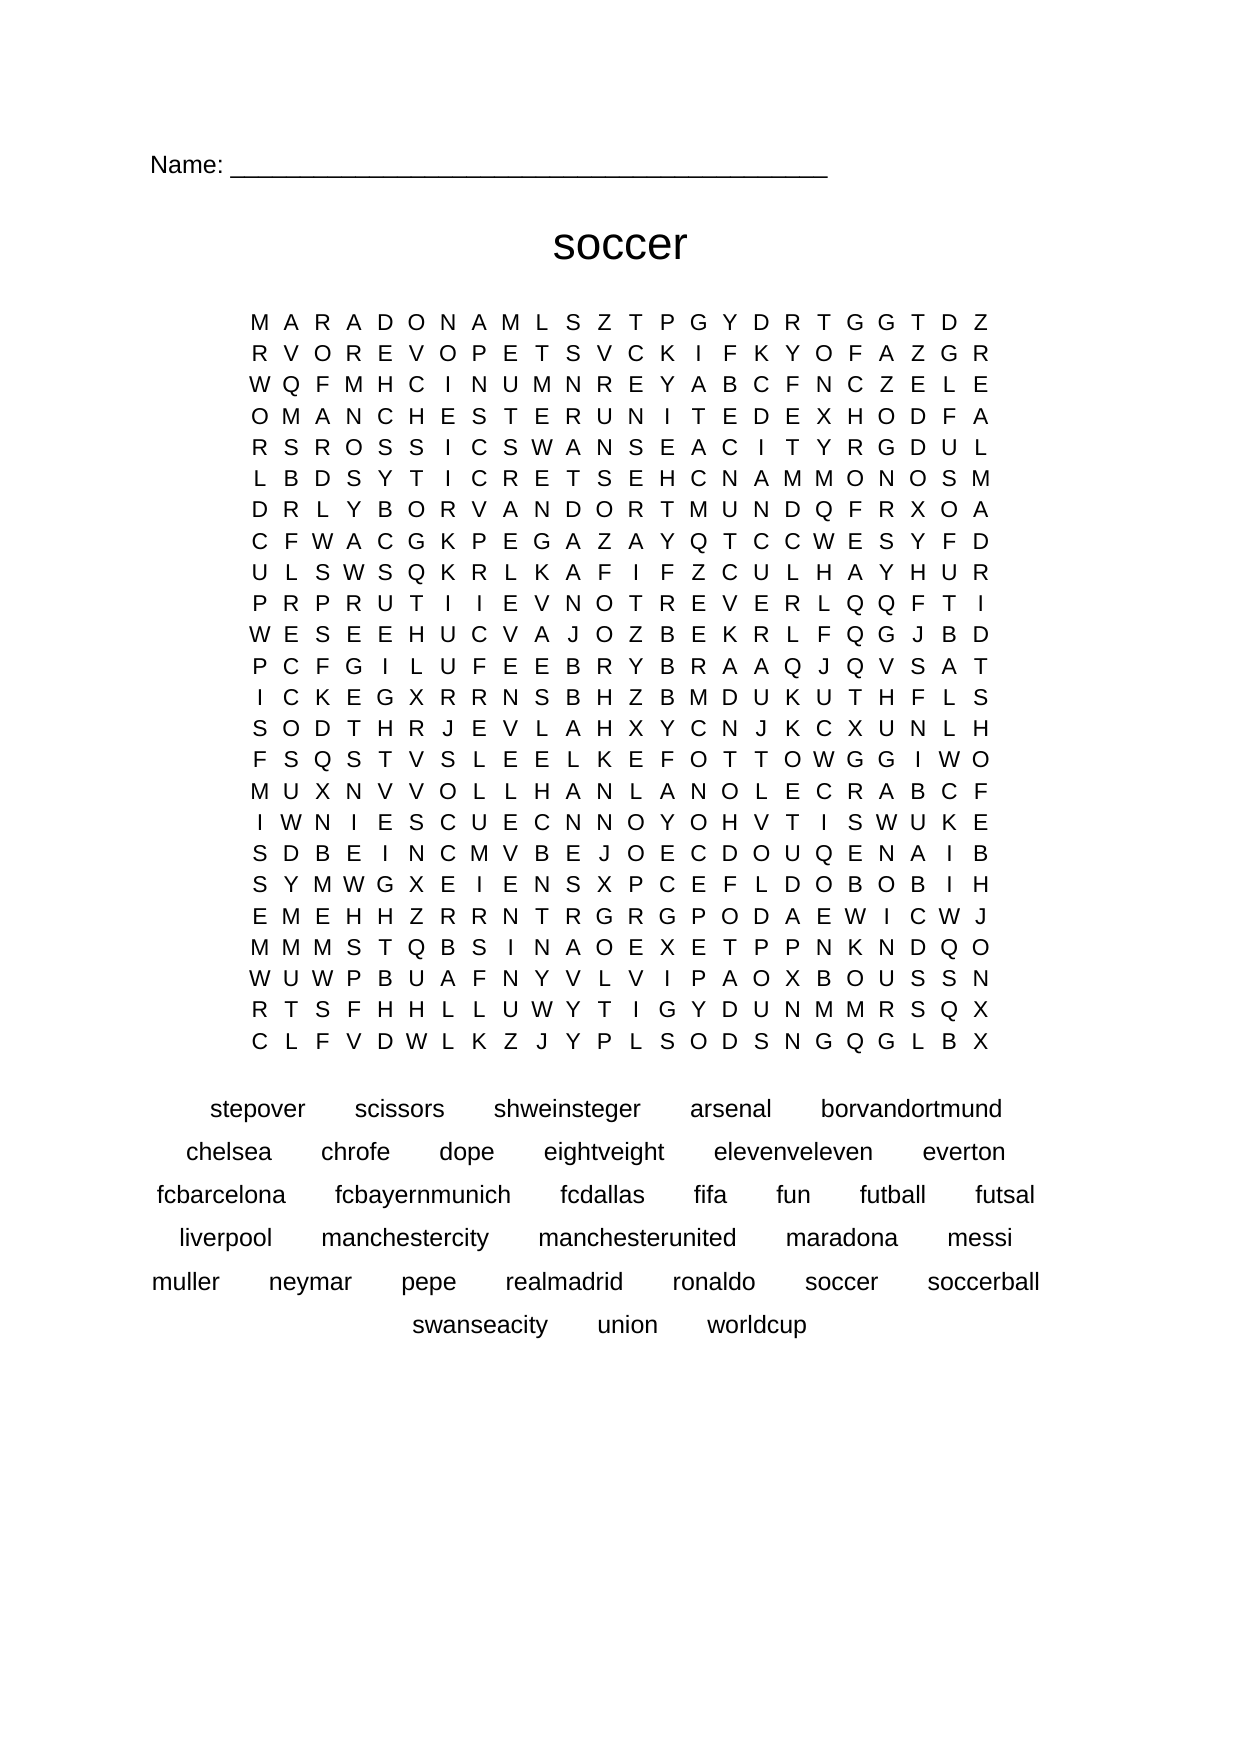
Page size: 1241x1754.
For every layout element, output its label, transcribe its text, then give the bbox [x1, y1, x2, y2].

table_cell C [244, 525, 275, 556]
table_cell I [965, 588, 996, 619]
table_cell N [871, 838, 902, 869]
table_cell S [558, 869, 589, 900]
table_cell F [307, 369, 338, 400]
table_cell A [871, 338, 902, 369]
table_cell N [338, 400, 369, 431]
table_cell L [777, 619, 808, 650]
table_cell V [495, 619, 526, 650]
table_cell X [620, 713, 651, 744]
table_cell A [902, 838, 933, 869]
table_cell C [432, 838, 463, 869]
table_cell E [683, 931, 714, 963]
table_cell U [871, 963, 902, 994]
table_cell C [777, 525, 808, 556]
table_cell C [745, 525, 777, 556]
table_header A [338, 306, 369, 338]
table_cell O [338, 431, 369, 463]
table_cell R [244, 431, 275, 463]
table_cell U [495, 369, 526, 400]
table_cell Y [871, 556, 902, 588]
table_cell H [589, 713, 620, 744]
table_cell A [432, 963, 463, 994]
table_cell I [338, 806, 369, 838]
table_cell Z [620, 681, 651, 713]
table_cell P [777, 931, 808, 963]
table_cell T [840, 681, 871, 713]
table_cell B [808, 963, 839, 994]
table_cell W [244, 963, 275, 994]
table_cell S [965, 681, 996, 713]
table_cell T [620, 588, 651, 619]
table_cell D [777, 494, 808, 525]
table_cell J [589, 838, 620, 869]
table_cell Q [934, 931, 965, 963]
table_cell A [558, 775, 589, 806]
table_header G [871, 306, 902, 338]
table_cell B [275, 463, 307, 494]
table_cell D [965, 525, 996, 556]
table_cell E [902, 369, 933, 400]
table_cell U [432, 619, 463, 650]
table_cell W [307, 963, 338, 994]
table_cell C [244, 1025, 275, 1056]
table_cell T [714, 525, 745, 556]
table_cell C [902, 900, 933, 931]
table_cell G [338, 650, 369, 681]
table_cell V [871, 650, 902, 681]
table_cell Q [840, 650, 871, 681]
table_cell S [651, 1025, 683, 1056]
table_cell L [495, 556, 526, 588]
text stepover scissors shweinsteger arsenal borvandortmund chelsea chrofe dope eightveight elevenveleven everton fcbarcelona fcbayernmunich fcdallas fifa fun futball futsal liverpool manchestercity manchesterunited maradona messi muller neymar pepe realmadrid ronaldo soccer soccerball swanseacity union worldcup [150, 1094, 1090, 1338]
table_cell U [714, 494, 745, 525]
table_cell Y [526, 963, 557, 994]
table_cell N [965, 963, 996, 994]
table_cell R [338, 338, 369, 369]
table_cell B [934, 619, 965, 650]
table_cell Y [651, 713, 683, 744]
table_cell I [244, 806, 275, 838]
table_cell H [902, 556, 933, 588]
table_cell N [558, 369, 589, 400]
table_cell C [714, 556, 745, 588]
table_cell I [369, 650, 401, 681]
table_cell R [651, 588, 683, 619]
table_cell E [620, 463, 651, 494]
table_cell A [558, 713, 589, 744]
table_cell E [526, 650, 557, 681]
table_cell K [589, 744, 620, 775]
table_cell C [714, 431, 745, 463]
table_cell V [714, 588, 745, 619]
table_cell P [244, 650, 275, 681]
table_cell Y [808, 431, 839, 463]
table_cell L [464, 744, 495, 775]
table_cell R [871, 494, 902, 525]
table_cell S [369, 556, 401, 588]
table_cell B [558, 650, 589, 681]
table_cell D [902, 400, 933, 431]
table_cell C [401, 369, 432, 400]
table_cell U [745, 556, 777, 588]
table_cell T [714, 744, 745, 775]
table_cell O [432, 775, 463, 806]
table_header M [495, 306, 526, 338]
table_cell I [432, 588, 463, 619]
table_cell E [683, 588, 714, 619]
table_cell E [495, 744, 526, 775]
table_cell D [902, 931, 933, 963]
table_cell C [464, 463, 495, 494]
table_cell A [683, 369, 714, 400]
table_cell J [526, 1025, 557, 1056]
table_cell T [369, 931, 401, 963]
table_cell B [902, 775, 933, 806]
table_cell U [244, 556, 275, 588]
table_cell D [714, 994, 745, 1025]
table_cell T [275, 994, 307, 1025]
table_cell O [683, 1025, 714, 1056]
table_cell E [840, 838, 871, 869]
table_cell Q [275, 369, 307, 400]
table_cell S [401, 431, 432, 463]
table_cell F [808, 619, 839, 650]
table_cell G [871, 1025, 902, 1056]
table_cell E [526, 400, 557, 431]
table_cell A [620, 525, 651, 556]
table_cell N [902, 713, 933, 744]
table_cell C [683, 463, 714, 494]
table_cell M [244, 931, 275, 963]
table_cell A [965, 494, 996, 525]
table_cell R [745, 619, 777, 650]
table_cell R [401, 713, 432, 744]
table_cell W [934, 744, 965, 775]
table_cell A [526, 619, 557, 650]
table_cell E [307, 900, 338, 931]
table_cell B [965, 838, 996, 869]
table_cell K [714, 619, 745, 650]
table_cell T [777, 431, 808, 463]
table_cell D [307, 713, 338, 744]
table_cell N [777, 1025, 808, 1056]
table_cell T [965, 650, 996, 681]
table_cell R [777, 588, 808, 619]
table_cell C [745, 369, 777, 400]
table_cell N [558, 588, 589, 619]
table_cell P [307, 588, 338, 619]
table_cell R [432, 494, 463, 525]
table_cell S [934, 463, 965, 494]
table_cell C [808, 713, 839, 744]
table_header L [526, 306, 557, 338]
table_cell B [902, 869, 933, 900]
table_cell L [275, 1025, 307, 1056]
table_cell Y [651, 525, 683, 556]
table_header P [651, 306, 683, 338]
table_cell E [651, 838, 683, 869]
table_cell L [745, 869, 777, 900]
table_cell Z [589, 525, 620, 556]
table_cell Q [307, 744, 338, 775]
table_cell S [307, 994, 338, 1025]
table_cell D [307, 463, 338, 494]
table_cell F [464, 650, 495, 681]
table_header T [902, 306, 933, 338]
table_cell E [620, 744, 651, 775]
table_cell O [275, 713, 307, 744]
table_cell R [275, 494, 307, 525]
table_cell M [275, 931, 307, 963]
table_cell P [244, 588, 275, 619]
table_cell L [495, 775, 526, 806]
table_cell O [934, 494, 965, 525]
table_cell Z [871, 369, 902, 400]
table_header R [307, 306, 338, 338]
table_cell D [275, 838, 307, 869]
table_cell Y [777, 338, 808, 369]
table_cell X [401, 869, 432, 900]
table_cell J [902, 619, 933, 650]
table_cell R [275, 588, 307, 619]
table_cell W [338, 556, 369, 588]
table_cell H [369, 994, 401, 1025]
table_header D [934, 306, 965, 338]
table_cell O [840, 963, 871, 994]
table_cell E [495, 869, 526, 900]
table_cell D [714, 1025, 745, 1056]
table_cell E [495, 650, 526, 681]
table_cell A [777, 900, 808, 931]
table_cell U [902, 806, 933, 838]
table_cell K [745, 338, 777, 369]
table_cell S [526, 681, 557, 713]
table_cell T [558, 463, 589, 494]
table_cell N [714, 713, 745, 744]
table_cell C [620, 338, 651, 369]
table_header O [401, 306, 432, 338]
table_cell E [495, 525, 526, 556]
table_cell I [651, 963, 683, 994]
table_cell T [777, 806, 808, 838]
table_cell W [526, 994, 557, 1025]
table_cell K [840, 931, 871, 963]
table_header Y [714, 306, 745, 338]
table_cell S [840, 806, 871, 838]
table_cell Q [401, 556, 432, 588]
table_cell L [464, 994, 495, 1025]
table_cell X [965, 1025, 996, 1056]
table_cell N [589, 806, 620, 838]
table_cell E [558, 838, 589, 869]
table_cell M [683, 494, 714, 525]
table_cell W [244, 369, 275, 400]
table_cell V [464, 494, 495, 525]
table_cell Q [840, 619, 871, 650]
table_cell R [589, 369, 620, 400]
table_cell O [714, 900, 745, 931]
table_cell G [369, 681, 401, 713]
table_cell I [745, 431, 777, 463]
table_cell I [432, 463, 463, 494]
table_cell K [651, 338, 683, 369]
table_cell S [338, 744, 369, 775]
table_cell D [745, 400, 777, 431]
table_cell I [495, 931, 526, 963]
table_cell D [558, 494, 589, 525]
table_cell R [464, 681, 495, 713]
table_cell F [464, 963, 495, 994]
table_cell N [526, 931, 557, 963]
table_cell N [714, 463, 745, 494]
table_cell O [871, 869, 902, 900]
table_header R [777, 306, 808, 338]
table_cell M [808, 994, 839, 1025]
table_cell O [714, 775, 745, 806]
table_cell F [902, 681, 933, 713]
table_cell Z [401, 900, 432, 931]
table_cell E [464, 713, 495, 744]
table_cell U [745, 681, 777, 713]
table_cell B [651, 681, 683, 713]
table_cell Y [275, 869, 307, 900]
table_cell C [369, 400, 401, 431]
table_cell Q [808, 838, 839, 869]
table_cell Y [338, 494, 369, 525]
table_cell M [307, 931, 338, 963]
table_cell X [589, 869, 620, 900]
table_cell K [464, 1025, 495, 1056]
table_cell E [683, 869, 714, 900]
table_cell A [338, 525, 369, 556]
table_cell R [683, 650, 714, 681]
table_cell M [808, 463, 839, 494]
table_cell N [495, 681, 526, 713]
table_header D [369, 306, 401, 338]
table_cell A [745, 650, 777, 681]
table_cell S [432, 744, 463, 775]
table_cell F [934, 525, 965, 556]
table_cell U [369, 588, 401, 619]
table_cell H [714, 806, 745, 838]
table_cell U [871, 713, 902, 744]
table_cell F [934, 400, 965, 431]
table_cell D [714, 681, 745, 713]
table_header Name: ___________________________________________ [150, 150, 1090, 216]
table_cell Q [934, 994, 965, 1025]
table_cell G [808, 1025, 839, 1056]
table_cell H [401, 994, 432, 1025]
table_cell A [307, 400, 338, 431]
table_cell O [620, 806, 651, 838]
table_cell A [558, 931, 589, 963]
table_cell L [620, 775, 651, 806]
table_cell G [589, 900, 620, 931]
table_header D [745, 306, 777, 338]
table_cell H [840, 400, 871, 431]
table_cell S [620, 431, 651, 463]
table_cell G [840, 744, 871, 775]
table_cell L [589, 963, 620, 994]
table_cell N [808, 369, 839, 400]
table_cell V [745, 806, 777, 838]
table_cell S [589, 463, 620, 494]
table_cell E [495, 806, 526, 838]
table_cell N [526, 494, 557, 525]
table_cell Q [401, 931, 432, 963]
table_cell Y [651, 806, 683, 838]
table_cell F [275, 525, 307, 556]
table_cell L [307, 494, 338, 525]
table_cell A [558, 431, 589, 463]
table_cell A [934, 650, 965, 681]
table_cell Q [871, 588, 902, 619]
table_cell Z [620, 619, 651, 650]
table_cell C [432, 806, 463, 838]
table_cell X [808, 400, 839, 431]
table_cell H [589, 681, 620, 713]
table_cell C [464, 619, 495, 650]
table_cell U [934, 431, 965, 463]
table_cell O [777, 744, 808, 775]
table_header Z [965, 306, 996, 338]
table_cell D [714, 838, 745, 869]
table_cell Y [902, 525, 933, 556]
table_cell C [275, 650, 307, 681]
table_cell O [307, 338, 338, 369]
table_cell T [745, 744, 777, 775]
table_cell M [526, 369, 557, 400]
table_cell F [651, 556, 683, 588]
table_cell C [526, 806, 557, 838]
table_cell U [934, 556, 965, 588]
table_cell S [275, 744, 307, 775]
table_cell E [495, 588, 526, 619]
table_cell I [902, 744, 933, 775]
table_cell O [808, 338, 839, 369]
table_cell I [620, 556, 651, 588]
table_cell E [432, 869, 463, 900]
table_cell U [589, 400, 620, 431]
table_cell L [526, 713, 557, 744]
table_cell O [589, 619, 620, 650]
table_cell G [871, 619, 902, 650]
table_cell X [307, 775, 338, 806]
table_cell R [840, 431, 871, 463]
table_cell V [369, 775, 401, 806]
table_cell L [275, 556, 307, 588]
table_cell F [338, 994, 369, 1025]
table_cell B [369, 494, 401, 525]
table_cell S [244, 838, 275, 869]
table_cell O [589, 494, 620, 525]
table_cell K [777, 713, 808, 744]
table_cell X [651, 931, 683, 963]
table_cell R [432, 681, 463, 713]
table_cell M [275, 900, 307, 931]
table_cell S [902, 963, 933, 994]
table_cell S [338, 463, 369, 494]
table_header A [464, 306, 495, 338]
table_cell Y [620, 650, 651, 681]
table_cell T [934, 588, 965, 619]
table_cell P [683, 900, 714, 931]
table_cell U [275, 963, 307, 994]
table_cell I [432, 369, 463, 400]
table_cell W [808, 744, 839, 775]
table_cell E [745, 588, 777, 619]
table_cell V [558, 963, 589, 994]
table_cell T [714, 931, 745, 963]
table_cell D [369, 1025, 401, 1056]
table_cell E [369, 338, 401, 369]
table_cell Q [840, 588, 871, 619]
table_cell B [369, 963, 401, 994]
table_cell A [558, 525, 589, 556]
table_cell T [526, 338, 557, 369]
table_cell J [745, 713, 777, 744]
table_cell H [369, 900, 401, 931]
table_cell N [777, 994, 808, 1025]
table_cell C [651, 869, 683, 900]
table_cell E [840, 525, 871, 556]
table_cell L [934, 681, 965, 713]
table_cell G [871, 431, 902, 463]
table_cell A [714, 963, 745, 994]
table_cell B [714, 369, 745, 400]
table_cell N [464, 369, 495, 400]
table_cell R [244, 994, 275, 1025]
table_cell R [464, 556, 495, 588]
table_cell N [495, 900, 526, 931]
table_cell I [244, 681, 275, 713]
table_cell L [432, 1025, 463, 1056]
table_cell R [307, 431, 338, 463]
table_cell L [244, 463, 275, 494]
table_cell E [965, 806, 996, 838]
table_cell E [338, 838, 369, 869]
table_cell S [307, 556, 338, 588]
table_cell S [871, 525, 902, 556]
table_cell E [683, 619, 714, 650]
table_cell N [307, 806, 338, 838]
table_cell W [840, 900, 871, 931]
table_cell N [871, 463, 902, 494]
table_cell R [589, 650, 620, 681]
table_cell R [965, 338, 996, 369]
table_cell B [526, 838, 557, 869]
table_cell M [307, 869, 338, 900]
table_cell U [432, 650, 463, 681]
table_cell R [620, 494, 651, 525]
table_cell N [745, 494, 777, 525]
table_cell V [620, 963, 651, 994]
table_cell R [840, 775, 871, 806]
table_cell Z [683, 556, 714, 588]
table_cell H [871, 681, 902, 713]
table_cell O [244, 400, 275, 431]
table_cell E [338, 619, 369, 650]
table_cell P [464, 525, 495, 556]
table_header S [558, 306, 589, 338]
table_cell A [745, 463, 777, 494]
table_header T [620, 306, 651, 338]
table_cell S [558, 338, 589, 369]
table_cell F [651, 744, 683, 775]
table_cell F [714, 338, 745, 369]
table_cell B [934, 1025, 965, 1056]
table_cell O [401, 494, 432, 525]
table_cell P [338, 963, 369, 994]
table_cell W [307, 525, 338, 556]
table_cell T [495, 400, 526, 431]
table_cell E [620, 931, 651, 963]
table_cell F [777, 369, 808, 400]
table_cell O [965, 744, 996, 775]
table_cell R [558, 900, 589, 931]
table_cell R [871, 994, 902, 1025]
table_cell L [401, 650, 432, 681]
table_cell R [244, 338, 275, 369]
table_header T [808, 306, 839, 338]
table_cell Y [558, 1025, 589, 1056]
table_cell G [526, 525, 557, 556]
table_cell E [432, 400, 463, 431]
table_header G [683, 306, 714, 338]
table_cell F [714, 869, 745, 900]
table_cell E [338, 681, 369, 713]
table_cell E [526, 463, 557, 494]
table_cell E [777, 775, 808, 806]
table_cell H [965, 713, 996, 744]
table_cell W [244, 619, 275, 650]
table_cell H [401, 619, 432, 650]
table_cell W [808, 525, 839, 556]
table_cell L [965, 431, 996, 463]
table_cell H [369, 369, 401, 400]
table_cell E [714, 400, 745, 431]
table_cell N [558, 806, 589, 838]
table_cell E [369, 806, 401, 838]
table_cell S [338, 931, 369, 963]
table_cell J [558, 619, 589, 650]
table_cell A [965, 400, 996, 431]
table_cell M [965, 463, 996, 494]
table_cell A [651, 775, 683, 806]
table_cell R [464, 900, 495, 931]
table_cell E [651, 431, 683, 463]
table_cell H [965, 869, 996, 900]
table_cell T [651, 494, 683, 525]
table_cell D [745, 900, 777, 931]
table_cell O [871, 400, 902, 431]
table_cell B [307, 838, 338, 869]
table_cell N [526, 869, 557, 900]
table_cell O [902, 463, 933, 494]
table_cell V [401, 775, 432, 806]
table_cell P [683, 963, 714, 994]
table_cell L [432, 994, 463, 1025]
table_cell I [808, 806, 839, 838]
table_cell S [495, 431, 526, 463]
table_cell U [745, 994, 777, 1025]
table_cell E [275, 619, 307, 650]
table_cell V [275, 338, 307, 369]
table_cell B [432, 931, 463, 963]
table_cell S [244, 713, 275, 744]
table_cell O [965, 931, 996, 963]
table_cell O [432, 338, 463, 369]
table_cell D [244, 494, 275, 525]
table_cell S [902, 994, 933, 1025]
table_cell C [464, 431, 495, 463]
table_cell S [244, 869, 275, 900]
table_cell T [338, 713, 369, 744]
table_cell J [432, 713, 463, 744]
table_cell K [526, 556, 557, 588]
table_cell R [432, 900, 463, 931]
table_cell V [401, 744, 432, 775]
table_cell A [871, 775, 902, 806]
table_cell F [307, 650, 338, 681]
table_cell U [275, 775, 307, 806]
table_cell Q [840, 1025, 871, 1056]
table_cell R [558, 400, 589, 431]
table_cell X [902, 494, 933, 525]
table_cell S [745, 1025, 777, 1056]
table_cell W [934, 900, 965, 931]
table_cell H [808, 556, 839, 588]
table_cell L [464, 775, 495, 806]
table_header A [275, 306, 307, 338]
table_cell N [620, 400, 651, 431]
title soccer [150, 216, 1090, 269]
table_cell Q [683, 525, 714, 556]
table_cell R [620, 900, 651, 931]
table_cell Y [369, 463, 401, 494]
table_cell C [808, 775, 839, 806]
table_cell C [840, 369, 871, 400]
table_cell A [558, 556, 589, 588]
table_cell S [902, 650, 933, 681]
table_cell H [651, 463, 683, 494]
table_cell M [244, 775, 275, 806]
table_cell O [589, 931, 620, 963]
table_cell P [589, 1025, 620, 1056]
table_cell M [338, 369, 369, 400]
table_cell N [589, 431, 620, 463]
table_cell U [777, 838, 808, 869]
table_cell I [934, 838, 965, 869]
table_cell Q [808, 494, 839, 525]
table_cell H [369, 713, 401, 744]
table_cell L [808, 588, 839, 619]
table_cell C [369, 525, 401, 556]
table_cell M [275, 400, 307, 431]
table_cell Y [651, 369, 683, 400]
table_cell S [464, 931, 495, 963]
table_cell N [871, 931, 902, 963]
table_cell E [620, 369, 651, 400]
table_cell O [683, 744, 714, 775]
table_cell Y [683, 994, 714, 1025]
table_cell M [777, 463, 808, 494]
table_cell Z [902, 338, 933, 369]
table_cell L [934, 369, 965, 400]
table_cell P [745, 931, 777, 963]
table_cell S [934, 963, 965, 994]
table_cell M [464, 838, 495, 869]
table_cell E [495, 338, 526, 369]
table_cell S [369, 431, 401, 463]
table_cell C [683, 838, 714, 869]
table_cell T [401, 588, 432, 619]
table_cell O [745, 838, 777, 869]
table_cell F [902, 588, 933, 619]
table_cell M [683, 681, 714, 713]
table_cell K [307, 681, 338, 713]
table_cell N [808, 931, 839, 963]
table_cell J [965, 900, 996, 931]
table_cell P [620, 869, 651, 900]
table_cell L [558, 744, 589, 775]
table_cell U [808, 681, 839, 713]
table_cell J [808, 650, 839, 681]
table_cell A [683, 431, 714, 463]
table_cell V [589, 338, 620, 369]
table_cell G [651, 900, 683, 931]
table_cell R [965, 556, 996, 588]
table_cell G [651, 994, 683, 1025]
table_cell L [902, 1025, 933, 1056]
table_cell G [871, 744, 902, 775]
table_cell O [840, 463, 871, 494]
table_cell K [777, 681, 808, 713]
table_cell F [840, 338, 871, 369]
table_cell B [558, 681, 589, 713]
table_cell F [307, 1025, 338, 1056]
table_cell B [840, 869, 871, 900]
table_cell E [244, 900, 275, 931]
table_cell V [495, 713, 526, 744]
table_cell F [840, 494, 871, 525]
table_cell L [745, 775, 777, 806]
table_cell O [683, 806, 714, 838]
table_cell E [777, 400, 808, 431]
table_cell N [495, 963, 526, 994]
table_cell G [401, 525, 432, 556]
table_header G [840, 306, 871, 338]
table_cell W [526, 431, 557, 463]
table_cell S [275, 431, 307, 463]
table_cell E [965, 369, 996, 400]
table_cell W [401, 1025, 432, 1056]
table_cell T [526, 900, 557, 931]
table_cell K [432, 556, 463, 588]
table_cell I [464, 588, 495, 619]
table_cell N [589, 775, 620, 806]
table_cell F [244, 744, 275, 775]
table_cell V [338, 1025, 369, 1056]
table_cell E [808, 900, 839, 931]
table_cell I [934, 869, 965, 900]
table_cell O [589, 588, 620, 619]
table_cell T [401, 463, 432, 494]
table_cell N [401, 838, 432, 869]
table_cell L [777, 556, 808, 588]
table_cell N [683, 775, 714, 806]
table_cell X [401, 681, 432, 713]
table_cell O [745, 963, 777, 994]
table_cell M [840, 994, 871, 1025]
table_cell V [526, 588, 557, 619]
table_cell T [683, 400, 714, 431]
table_cell G [934, 338, 965, 369]
table_cell C [683, 713, 714, 744]
table_cell D [965, 619, 996, 650]
table_cell D [777, 869, 808, 900]
table_cell X [777, 963, 808, 994]
table_cell I [871, 900, 902, 931]
table_cell I [651, 400, 683, 431]
table_cell F [965, 775, 996, 806]
table_cell N [338, 775, 369, 806]
table_cell C [934, 775, 965, 806]
table_cell U [495, 994, 526, 1025]
table_cell S [464, 400, 495, 431]
table_cell U [464, 806, 495, 838]
table_cell E [369, 619, 401, 650]
table_header N [432, 306, 463, 338]
table_header Z [589, 306, 620, 338]
table_cell H [526, 775, 557, 806]
table_cell H [338, 900, 369, 931]
table_cell C [275, 681, 307, 713]
table_cell L [620, 1025, 651, 1056]
table_cell F [589, 556, 620, 588]
table_cell G [369, 869, 401, 900]
table_cell L [934, 713, 965, 744]
table_cell O [808, 869, 839, 900]
table_cell Q [777, 650, 808, 681]
table_cell I [464, 869, 495, 900]
table_cell P [464, 338, 495, 369]
table_cell A [714, 650, 745, 681]
table_cell K [432, 525, 463, 556]
table_cell A [495, 494, 526, 525]
table_cell W [275, 806, 307, 838]
table_cell W [871, 806, 902, 838]
table_cell X [840, 713, 871, 744]
table_cell K [934, 806, 965, 838]
table_cell I [620, 994, 651, 1025]
table_cell B [651, 619, 683, 650]
table_cell X [965, 994, 996, 1025]
table_cell R [495, 463, 526, 494]
table_cell U [401, 963, 432, 994]
table_cell E [526, 744, 557, 775]
table_cell D [902, 431, 933, 463]
table_cell V [495, 838, 526, 869]
table_cell I [683, 338, 714, 369]
table_cell S [307, 619, 338, 650]
table_cell Z [495, 1025, 526, 1056]
table_cell T [589, 994, 620, 1025]
table_cell I [432, 431, 463, 463]
table_cell R [338, 588, 369, 619]
table_cell I [369, 838, 401, 869]
table_cell V [401, 338, 432, 369]
table_cell A [840, 556, 871, 588]
table_cell H [401, 400, 432, 431]
table_cell O [620, 838, 651, 869]
table_cell Y [558, 994, 589, 1025]
table_cell B [651, 650, 683, 681]
table_header M [244, 306, 275, 338]
table_cell S [401, 806, 432, 838]
table_cell W [338, 869, 369, 900]
table_cell T [369, 744, 401, 775]
